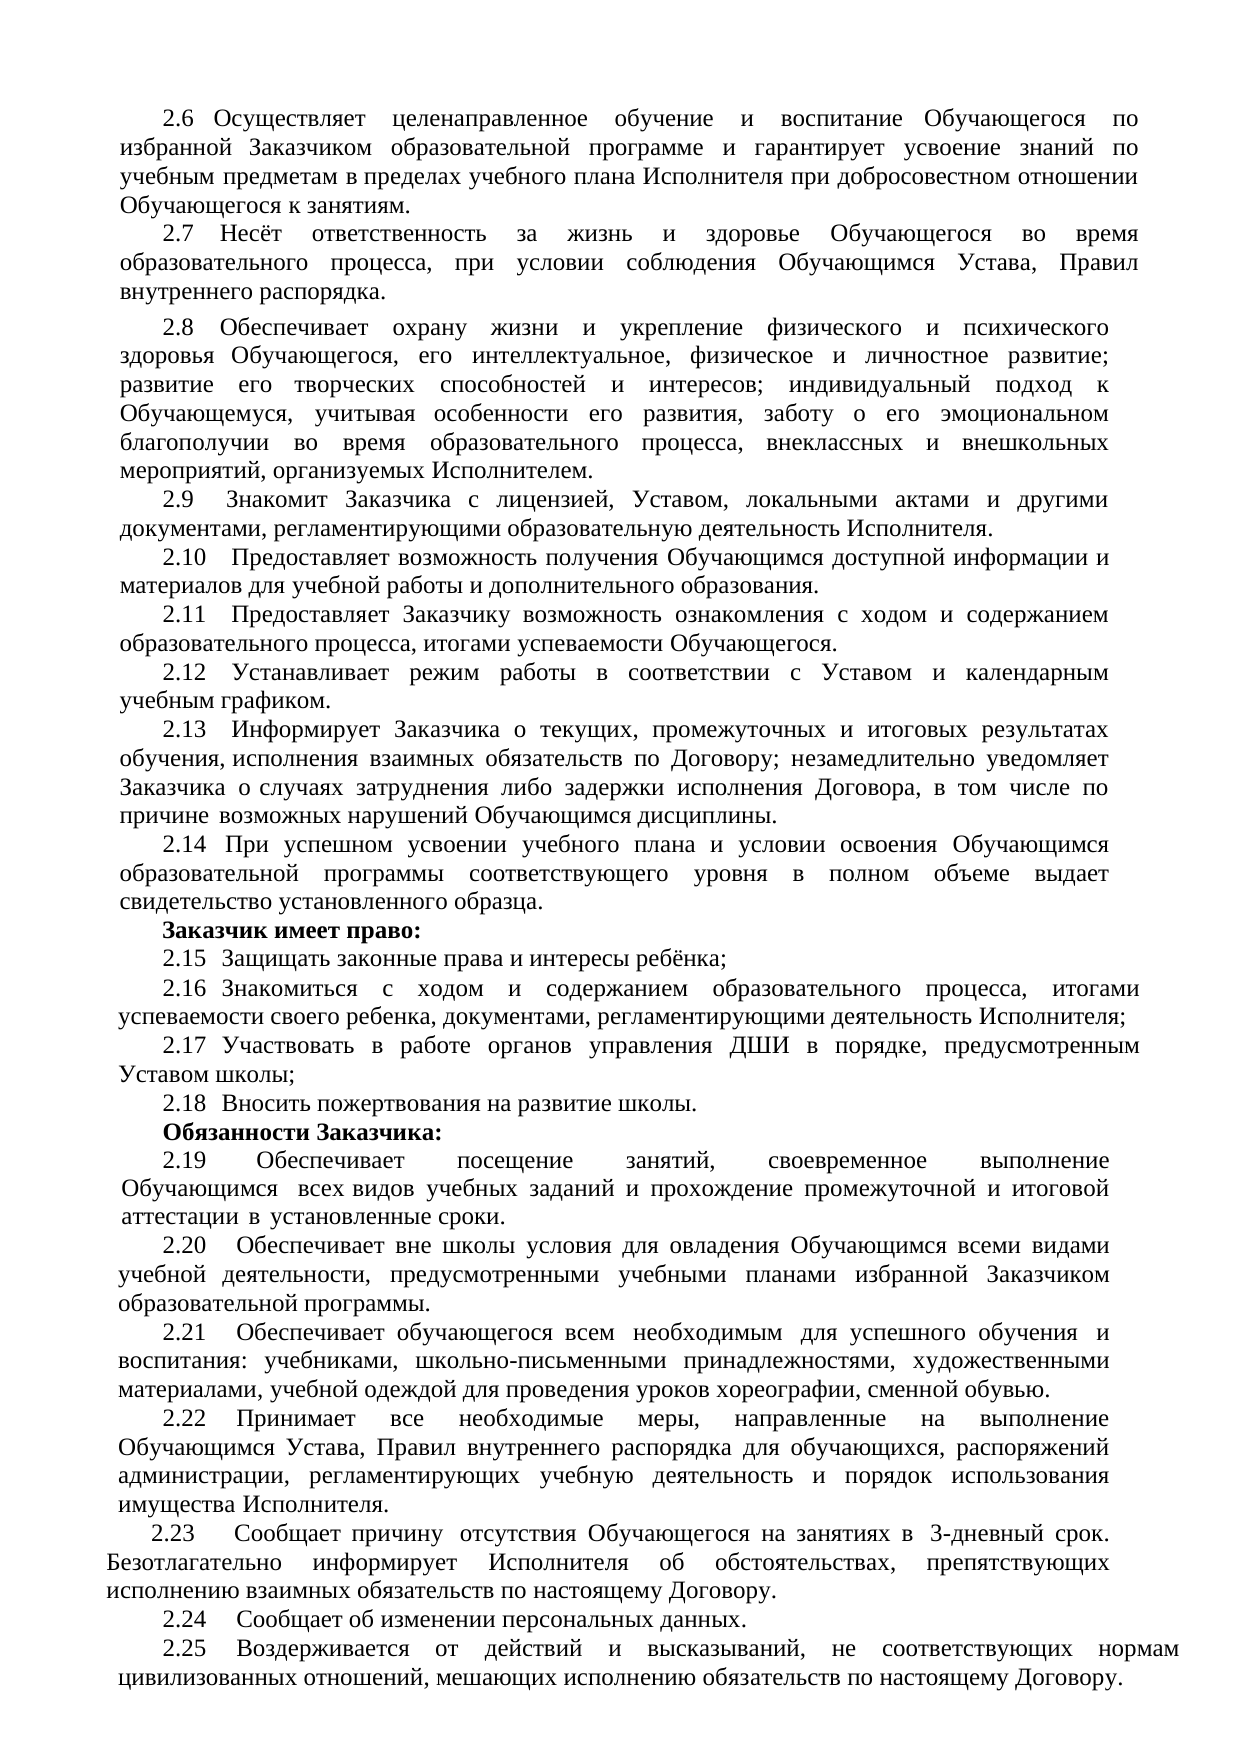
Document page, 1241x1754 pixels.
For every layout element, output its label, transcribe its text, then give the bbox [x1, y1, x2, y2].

list Осуществляет целенаправленное обучение и воспитание Обучающегося по избранной Заказчиком образовательной программе и гарантирует усвоение знаний по учебным предметам в пределах учебного плана Исполнителя при добросовестном отношении Обучающегося к занятиям. [119, 103, 1138, 218]
list Сообщает причину отсутствия Обучающегося на занятиях в 3-дневный срок. Безотлагательно информирует Исполнителя об обстоятельствах, препятствующих исполнению взаимных обязательств по настоящему Договору. [106, 1518, 1110, 1604]
list Устанавливает режим работы в соответствии с Уставом и календарным учебным графиком. [119, 657, 1109, 714]
list Принимает все необходимые меры, направленные на выполнение Обучающимся Устава, Правил внутреннего распорядка для обучающихся, распоряжений администрации, регламентирующих учебную деятельность и порядок использования имущества Исполнителя. [118, 1403, 1109, 1518]
list Обеспечивает вне школы условия для овладения Обучающимся всеми видами учебной деятельности, предусмотренными учебными планами избранной Заказчиком образовательной программы. [118, 1230, 1110, 1317]
list Обеспечивает обучающегося всем необходимым для успешного обучения и воспитания: учебниками, школьно-письменными принадлежностями, художественными материалами, учебной одеждой для проведения уроков хореографии, сменной обувью. [118, 1317, 1109, 1403]
list Обеспечивает охрану жизни и укрепление физического и психического здоровья Обучающегося, его интеллектуальное, физическое и личностное развитие; развитие его творческих способностей и интересов; индивидуальный подход к Обучающемуся, учитывая особенности его развития, заботу о его эмоциональном благополучии во время образовательного процесса, внеклассных и внешкольных мероприятий, организуемых Исполнителем. [119, 312, 1109, 484]
list Знакомит Заказчика с лицензией, Уставом, локальными актами и другими документами, регламентирующими образовательную деятельность Исполнителя. [119, 484, 1108, 542]
list Информирует Заказчика о текущих, промежуточных и итоговых результатах обучения, исполнения взаимных обязательств по Договору; незамедлительно уведомляет Заказчика о случаях затруднения либо задержки исполнения Договора, в том числе по причине возможных нарушений Обучающимся дисциплины. [119, 714, 1109, 829]
subtitle Обязанности Заказчика: [162, 1117, 1151, 1146]
list Защищать законные права и интересы ребёнка; [162, 944, 1151, 973]
subtitle Заказчик имеет право: [162, 916, 1151, 944]
list При успешном усвоении учебного плана и условии освоения Обучающимся образовательной программы соответствующего уровня в полном объеме выдает свидетельство установленного образца. [119, 829, 1109, 916]
text цивилизованных отношений, мешающих исполнению обязательств по настоящему Договору. [118, 1662, 1151, 1690]
list Участвовать в работе органов управления ДШИ в порядке, предусмотренным Уставом школы; [118, 1030, 1140, 1088]
list Несёт ответственность за жизнь и здоровье Обучающегося во время образовательного процесса, при условии соблюдения Обучающимся Устава, Правил внутреннего распорядка. [119, 218, 1138, 305]
list Обеспечивает посещение занятий, своевременное выполнение Обучающимся всех видов учебных заданий и прохождение промежуточной и итоговой аттестации в установленные сроки. [121, 1146, 1110, 1230]
list Вносить пожертвования на развитие школы. [162, 1088, 1151, 1116]
list Предоставляет Заказчику возможность ознакомления с ходом и содержанием образовательного процесса, итогами успеваемости Обучающегося. [119, 599, 1109, 657]
list Знакомиться с ходом и содержанием образовательного процесса, итогами успеваемости своего ребенка, документами, регламентирующими деятельность Исполнителя; [118, 973, 1140, 1030]
list Предоставляет возможность получения Обучающимся доступной информации и материалов для учебной работы и дополнительного образования. [119, 542, 1109, 599]
